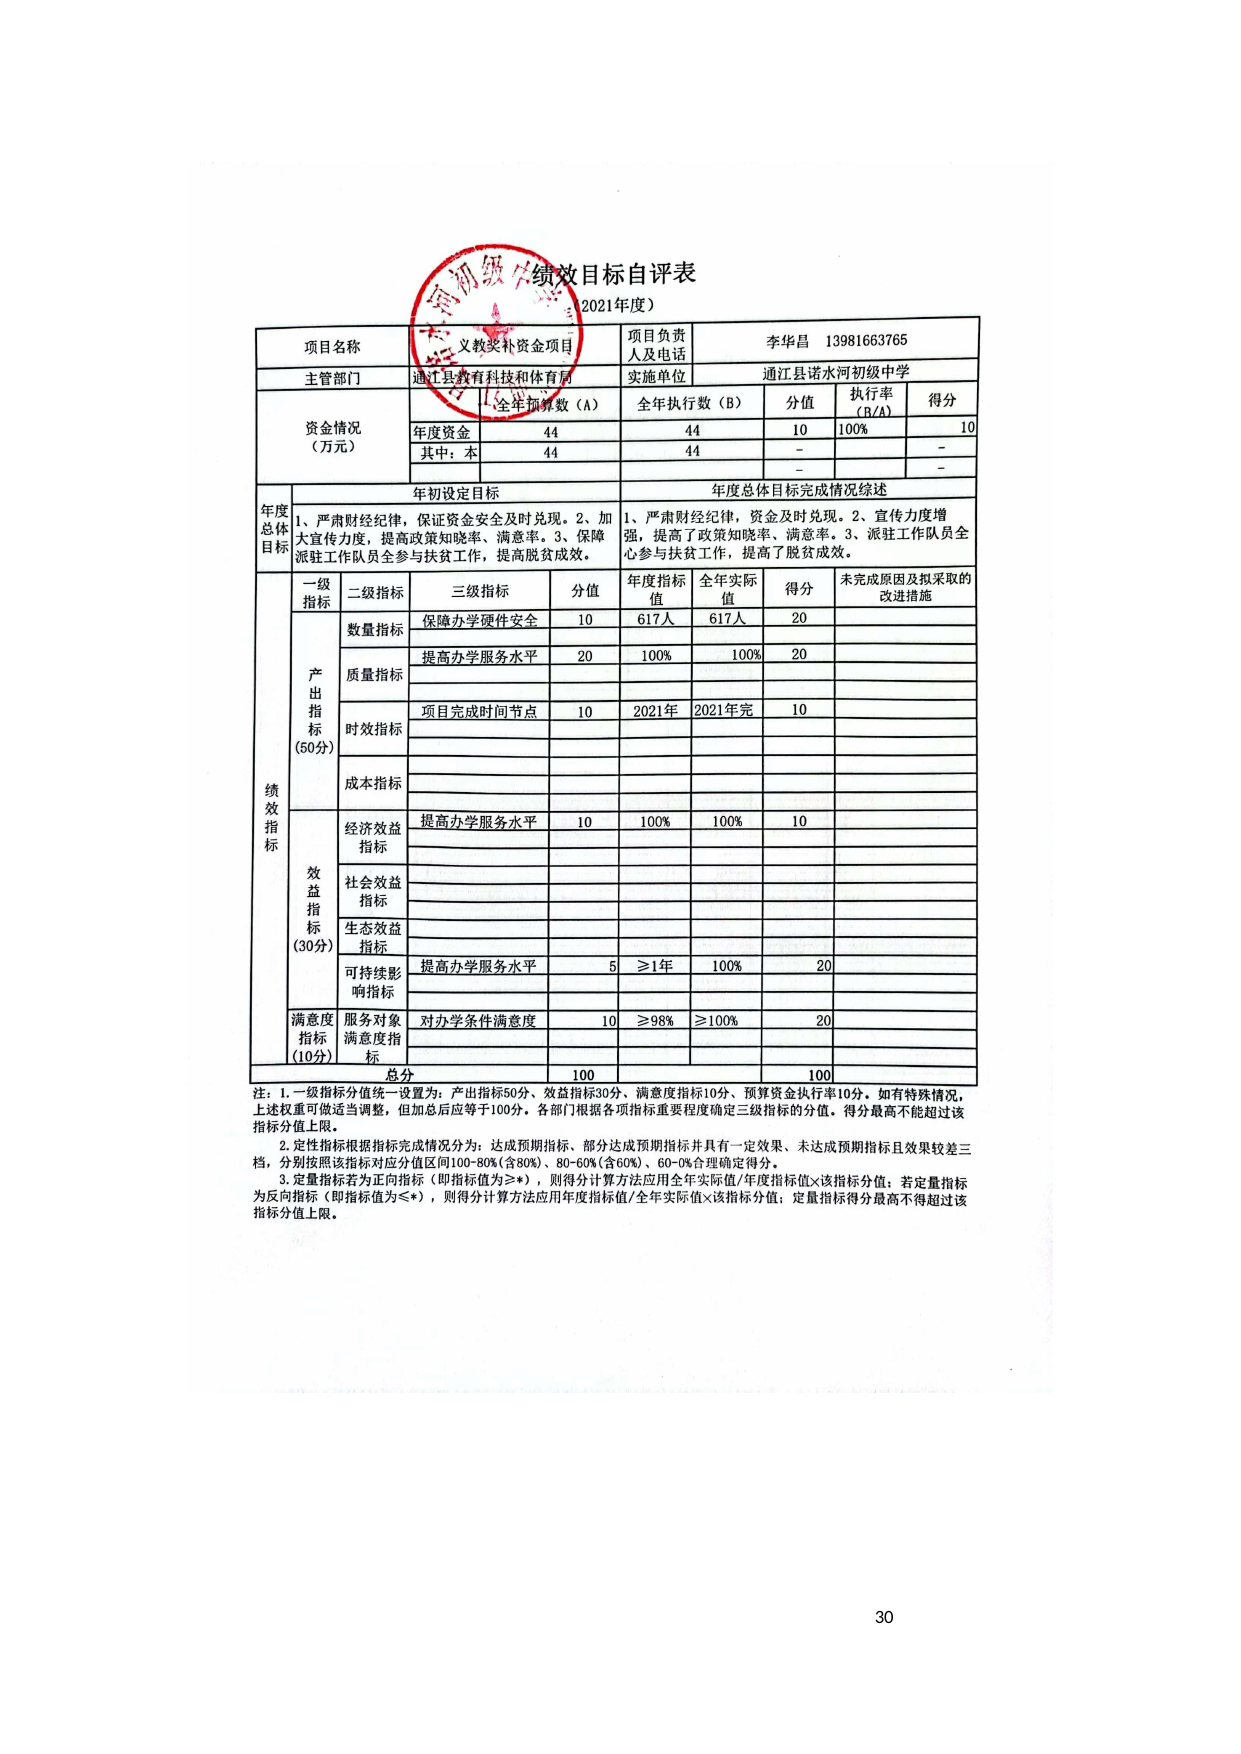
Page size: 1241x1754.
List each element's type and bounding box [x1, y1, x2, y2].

picture [187, 162, 1053, 1393]
